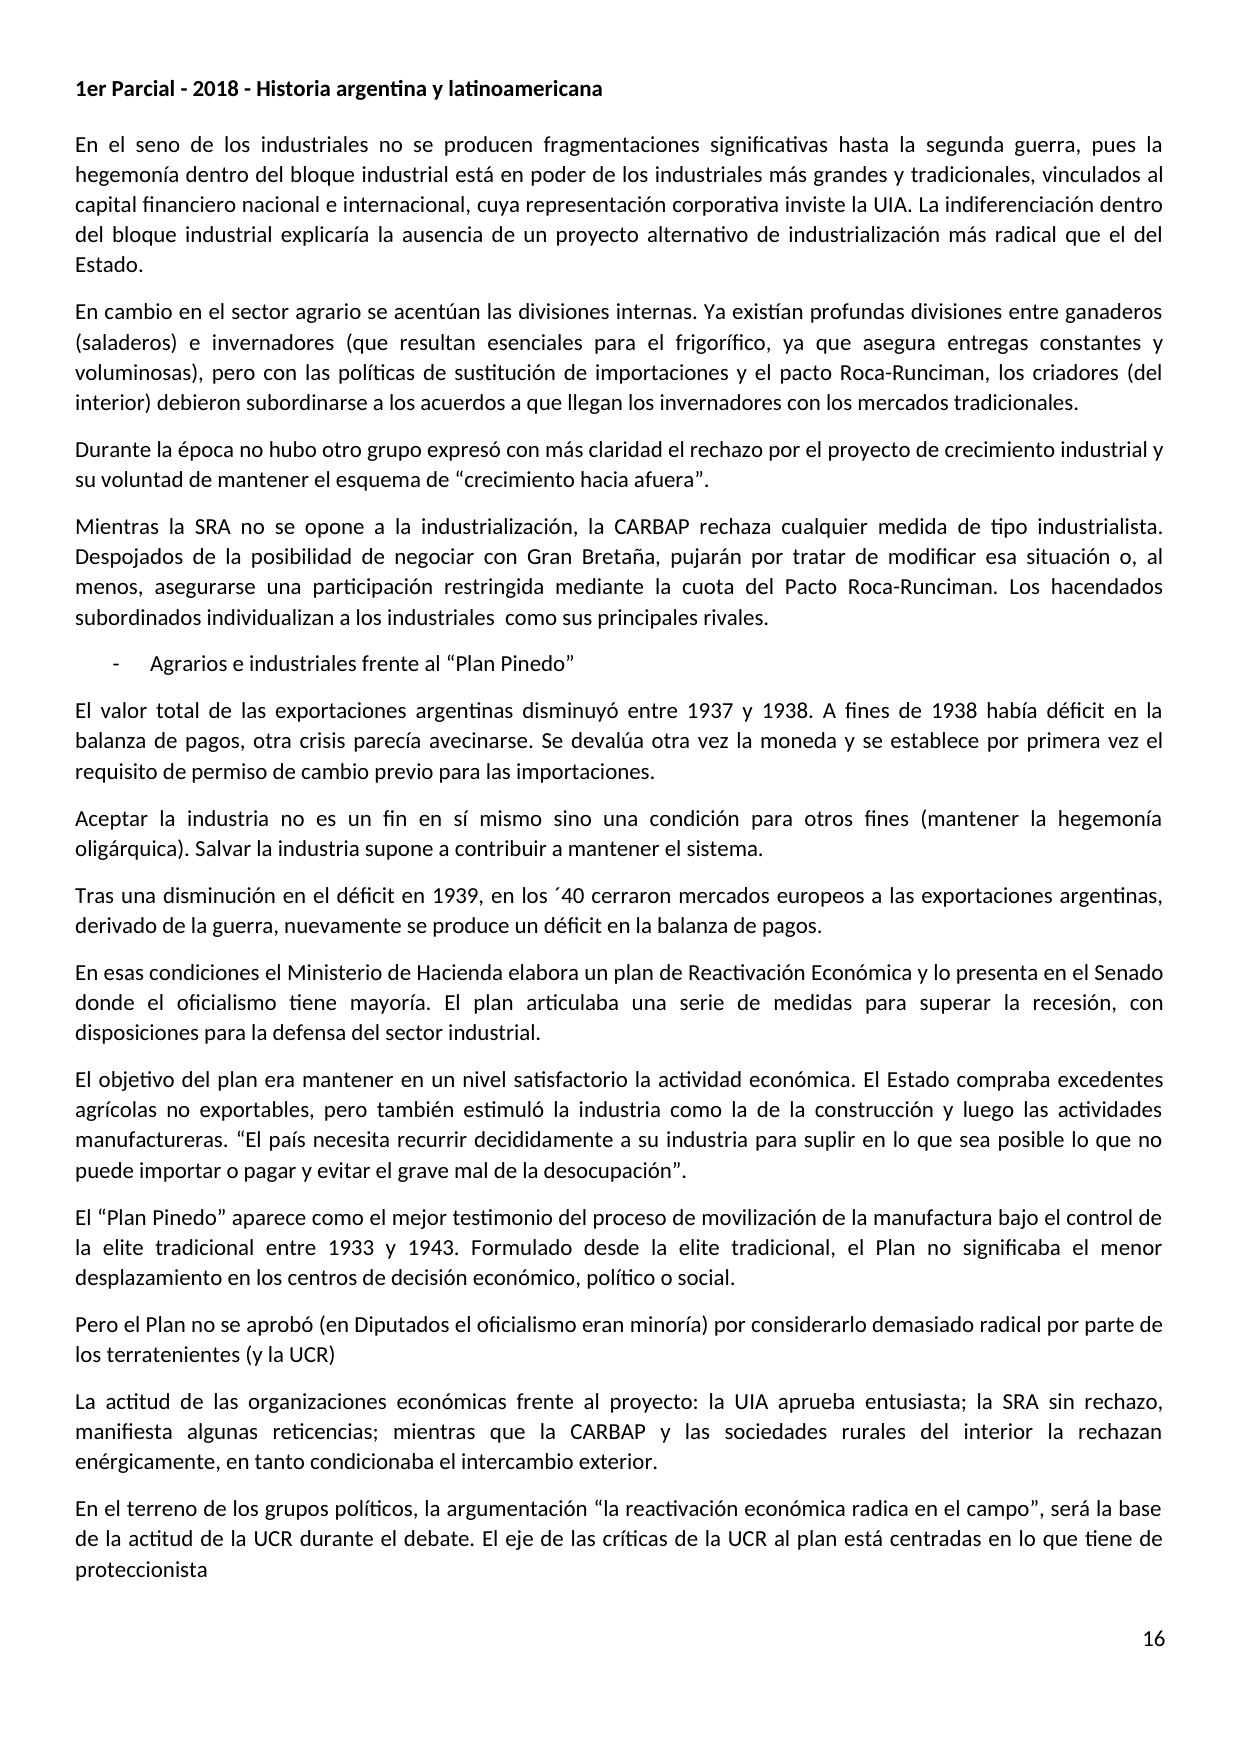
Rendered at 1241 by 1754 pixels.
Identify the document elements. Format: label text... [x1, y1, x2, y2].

text En cambio en el sector agrario se acentúan las divisiones internas. Ya existían profundas divisiones entre ganaderos (saladeros) e invernadores (que resultan esenciales para el frigorífico, ya que asegura entregas constantes y voluminosas), pero con las políticas de sustitución de importaciones y el pacto Roca-Runciman, los criadores (del interior) debieron subordinarse a los acuerdos a que llegan los invernadores con los mercados tradicionales. [75, 297, 1165, 416]
text Durante la época no hubo otro grupo expresó con más claridad el rechazo por el proyecto de crecimiento industrial y su voluntad de mantener el esquema de “crecimiento hacia afuera”. [75, 435, 1165, 493]
text En el seno de los industriales no se producen fragmentaciones significativas hasta la segunda guerra, pues la hegemonía dentro del bloque industrial está en poder de los industriales más grandes y tradicionales, vinculados al capital financiero nacional e internacional, cuya representación corporativa inviste la UIA. La indiferenciación dentro del bloque industrial explicaría la ausencia de un proyecto alternativo de industrialización más radical que el del Estado. [75, 130, 1165, 279]
text El “Plan Pinedo” aparece como el mejor testimonio del proceso de movilización de la manufactura bajo el control de la elite tradicional entre 1933 y 1943. Formulado desde la elite tradicional, el Plan no significaba el menor desplazamiento en los centros de decisión económico, político o social. [75, 1203, 1165, 1291]
text El objetivo del plan era mantener en un nivel satisfactorio la actividad económica. El Estado compraba excedentes agrícolas no exportables, pero también estimuló la industria como la de la construcción y luego las actividades manufactureras. “El país necesita recurrir decididamente a su industria para suplir en lo que sea posible lo que no puede importar o pagar y evitar el grave mal de la desocupación”. [75, 1065, 1165, 1184]
list Agrarios e industriales frente al “Plan Pinedo” [112, 649, 1165, 678]
text En esas condiciones el Ministerio de Hacienda elabora un plan de Reactivación Económica y lo presenta en el Senado donde el oficialismo tiene mayoría. El plan articulaba una serie de medidas para superar la recesión, con disposiciones para la defensa del sector industrial. [75, 958, 1165, 1046]
text En el terreno de los grupos políticos, la argumentación “la reactivación económica radica en el campo”, será la base de la actitud de la UCR durante el debate. El eje de las críticas de la UCR al plan está centradas en lo que tiene de proteccionista [75, 1494, 1165, 1583]
text El valor total de las exportaciones argentinas disminuyó entre 1937 y 1938. A fines de 1938 había déficit en la balanza de pagos, otra crisis parecía avecinarse. Se devalúa otra vez la moneda y se establece por primera vez el requisito de permiso de cambio previo para las importaciones. [75, 696, 1165, 785]
text Aceptar la industria no es un fin en sí mismo sino una condición para otros fines (mantener la hegemonía oligárquica). Salvar la industria supone a contribuir a mantener el sistema. [75, 804, 1165, 862]
text Mientras la SRA no se opone a la industrialización, la CARBAP rechaza cualquier medida de tipo industrialista. Despojados de la posibilidad de negociar con Gran Bretaña, pujarán por tratar de modificar esa situación o, al menos, asegurarse una participación restringida mediante la cuota del Pacto Roca-Runciman. Los hacendados subordinados individualizan a los industriales como sus principales rivales. [75, 512, 1165, 631]
text Pero el Plan no se aprobó (en Diputados el oficialismo eran minoría) por considerarlo demasiado radical por parte de los terratenientes (y la UCR) [75, 1310, 1165, 1368]
text Tras una disminución en el déficit en 1939, en los ´40 cerraron mercados europeos a las exportaciones argentinas, derivado de la guerra, nuevamente se produce un déficit en la balanza de pagos. [75, 881, 1165, 939]
text La actitud de las organizaciones económicas frente al proyecto: la UIA aprueba entusiasta; la SRA sin rechazo, manifiesta algunas reticencias; mientras que la CARBAP y las sociedades rurales del interior la rechazan enérgicamente, en tanto condicionaba el intercambio exterior. [75, 1387, 1165, 1476]
